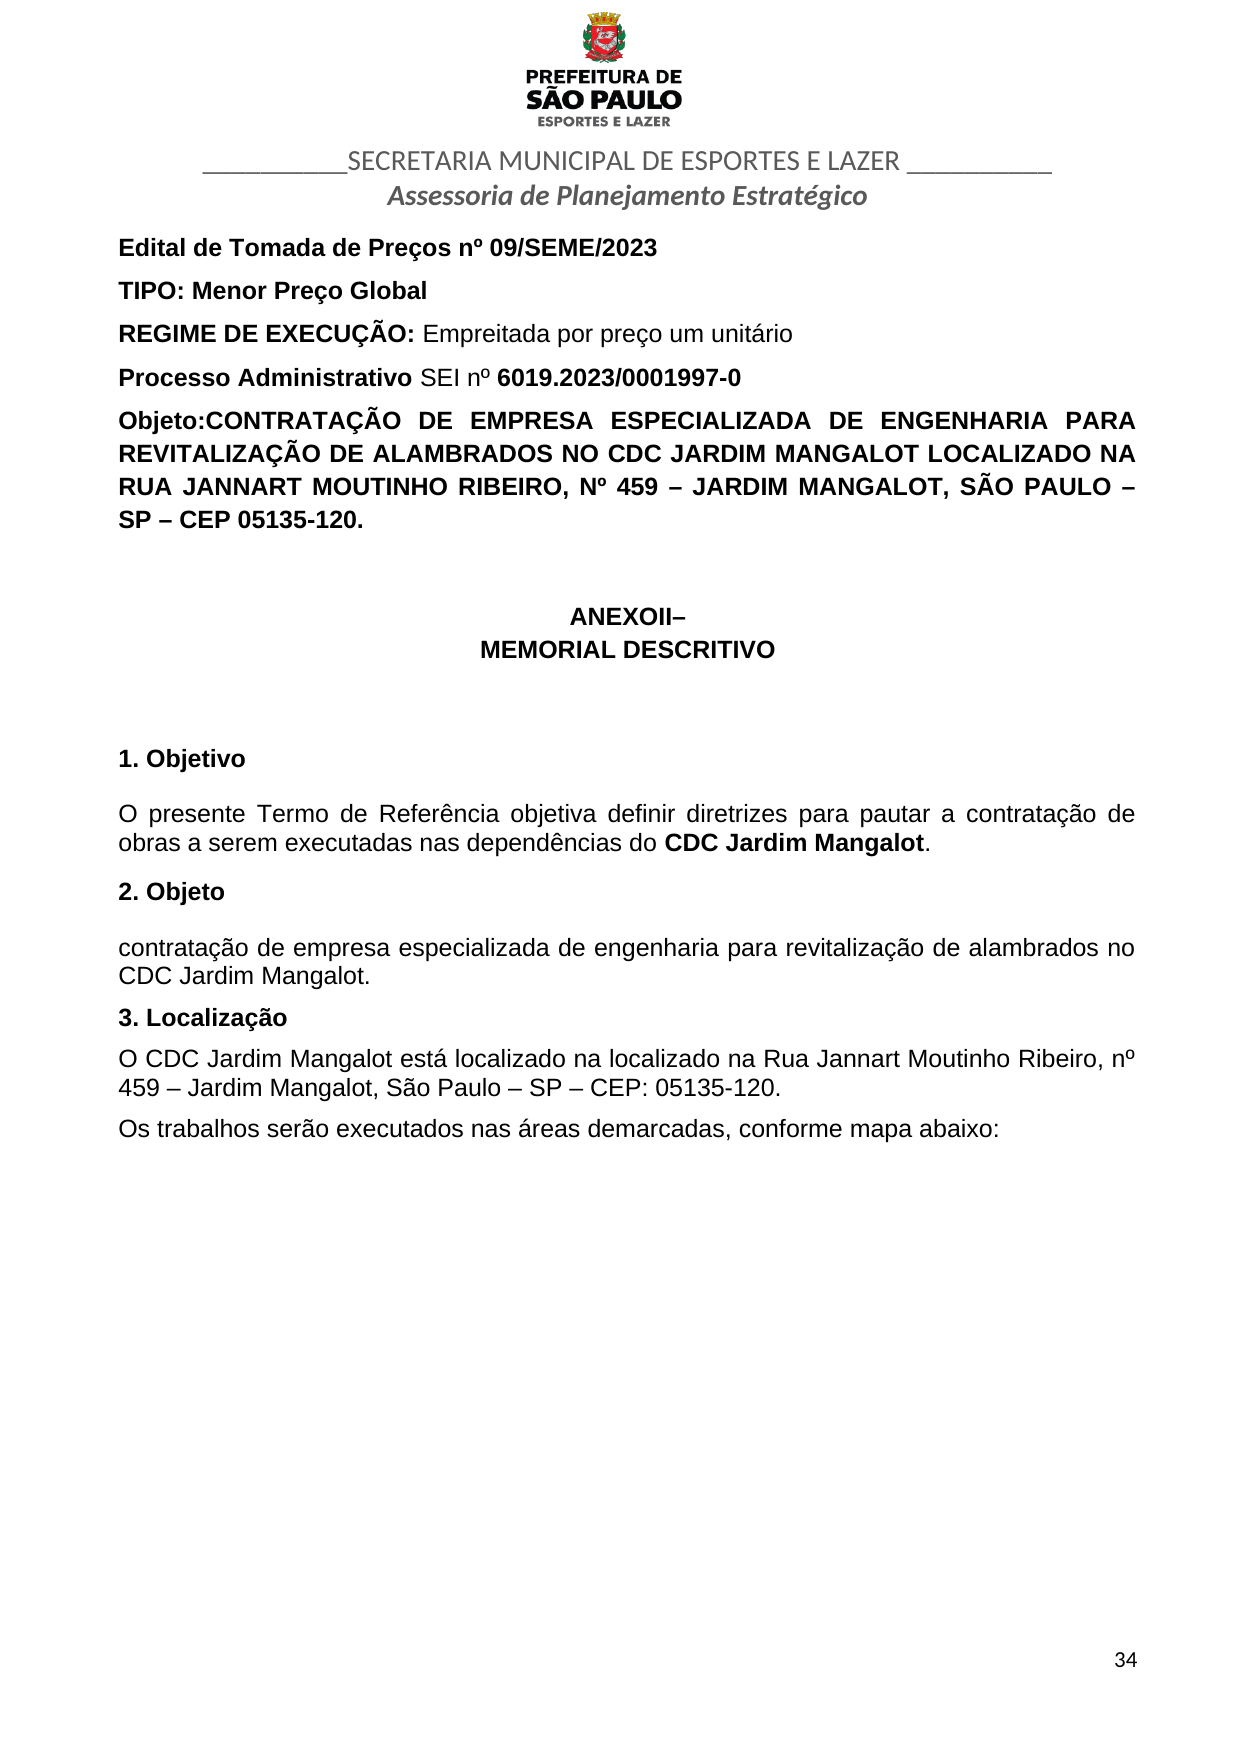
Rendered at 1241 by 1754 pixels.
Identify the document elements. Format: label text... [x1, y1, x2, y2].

picture [492, 0, 717, 147]
text O CDC Jardim Mangalot está localizado na localizado na Rua Jannart Moutinho Ribeiro, nº 459 – Jardim Mangalot, São Paulo – SP – CEP: 05135-120. [118, 1044, 1137, 1101]
text Edital de Tomada de Preços nº 09/SEME/2023 [118, 233, 1137, 262]
text ANEXOII– [118, 602, 1137, 631]
text contratação de empresa especializada de engenharia para revitalização de alambrados no CDC Jardim Mangalot. [118, 932, 1137, 990]
text Processo Administrativo SEI nº 6019.2023/0001997-0 [118, 363, 1137, 391]
text O presente Termo de Referência objetiva definir diretrizes para pautar a contratação de obras a serem executadas nas dependências do CDC Jardim Mangalot. [118, 799, 1137, 856]
text 2. Objeto [118, 877, 1078, 906]
text Os trabalhos serão executados nas áreas demarcadas, conforme mapa abaixo: [118, 1114, 1137, 1142]
text Objeto:CONTRATAÇÃO DE EMPRESA ESPECIALIZADA DE ENGENHARIA PARA REVITALIZAÇÃO DE ALAMBRADOS NO CDC JARDIM MANGALOT LOCALIZADO NA RUA JANNART MOUTINHO RIBEIRO, Nº 459 – JARDIM MANGALOT, SÃO PAULO – SP – CEP 05135-120. [118, 406, 1137, 533]
text MEMORIAL DESCRITIVO [118, 635, 1137, 663]
text 1. Objetivo [118, 743, 1078, 772]
text TIPO: Menor Preço Global [118, 276, 1137, 305]
text 3. Localização [118, 1002, 1137, 1031]
text REGIME DE EXECUÇÃO: Empreitada por preço um unitário [118, 319, 1137, 348]
